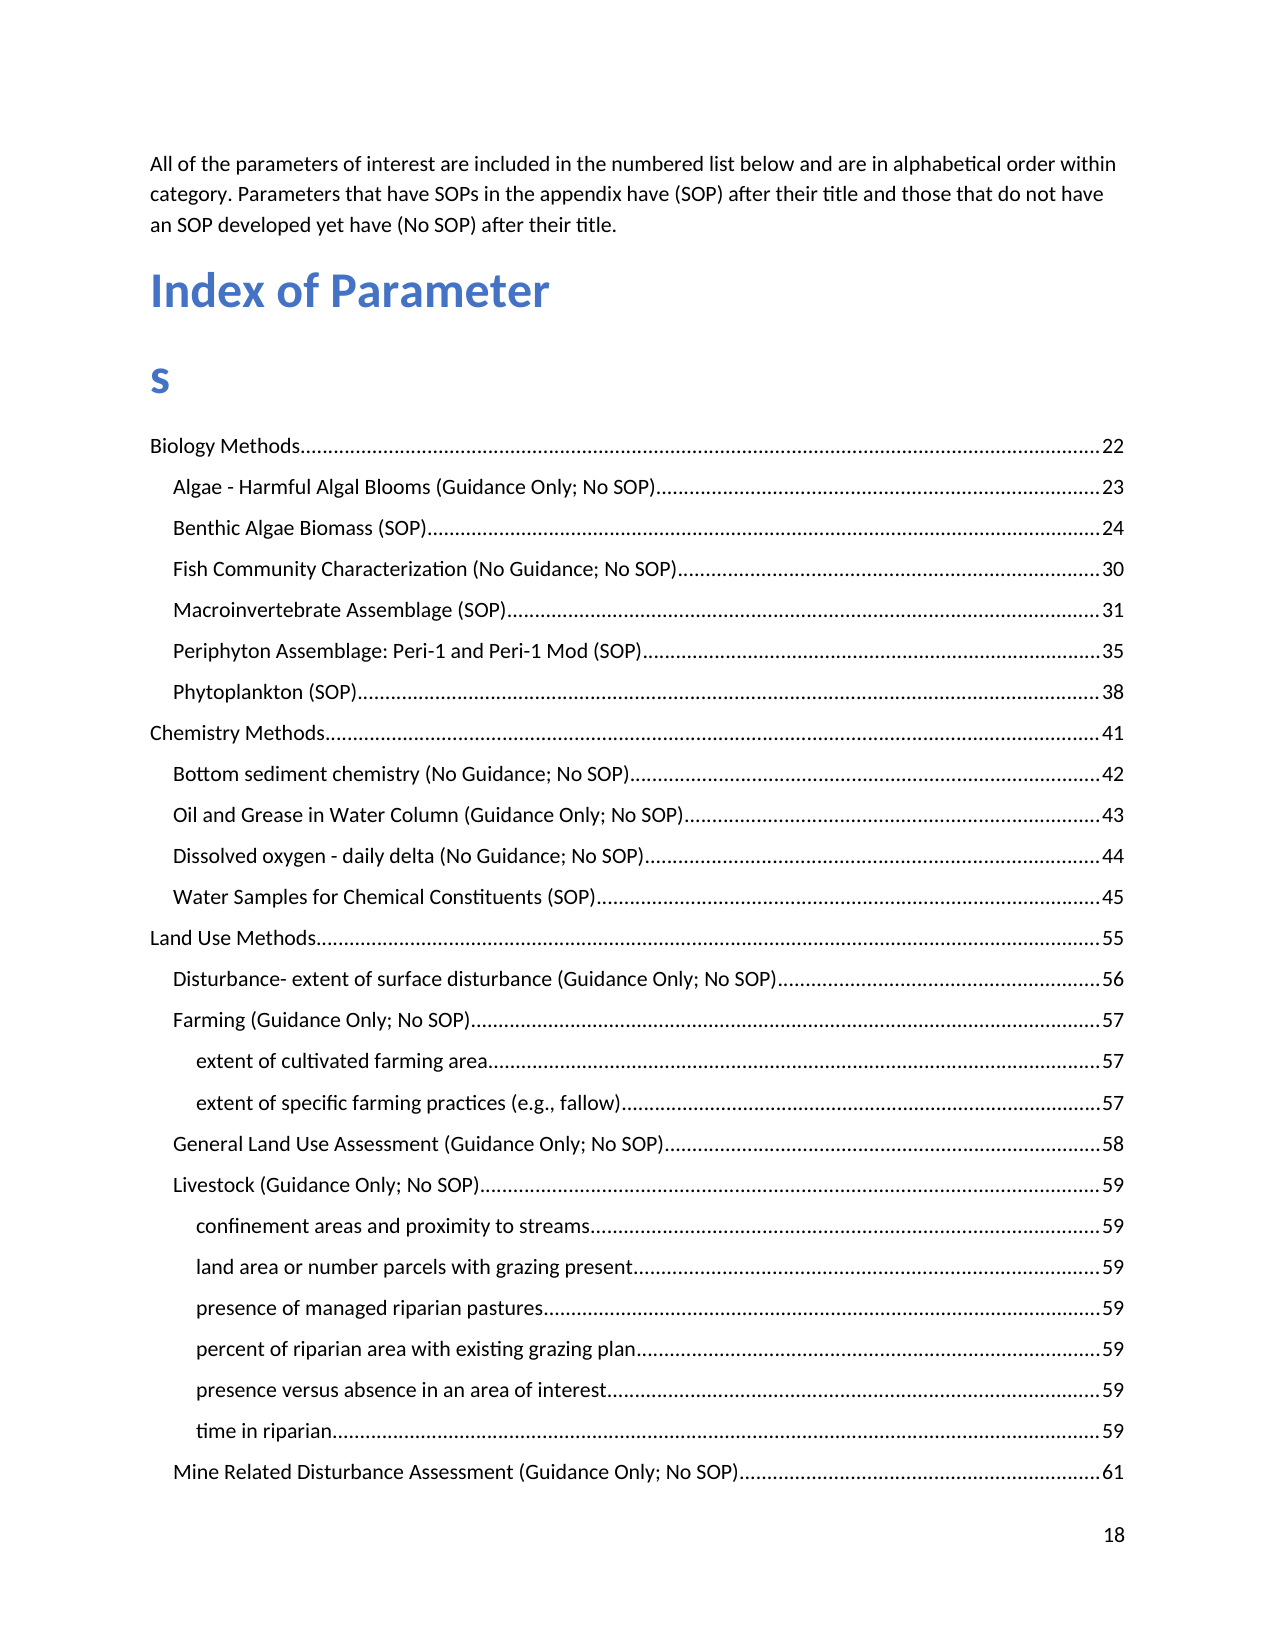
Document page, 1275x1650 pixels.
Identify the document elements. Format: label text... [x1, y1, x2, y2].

list All of the parameters of interest are included in the numbered list below and are in alphabetical order within category. Parameters that have SOPs in the appendix have (SOP) after their title and those that do not have an SOP developed yet have (No SOP) after their title. [150, 150, 1125, 238]
